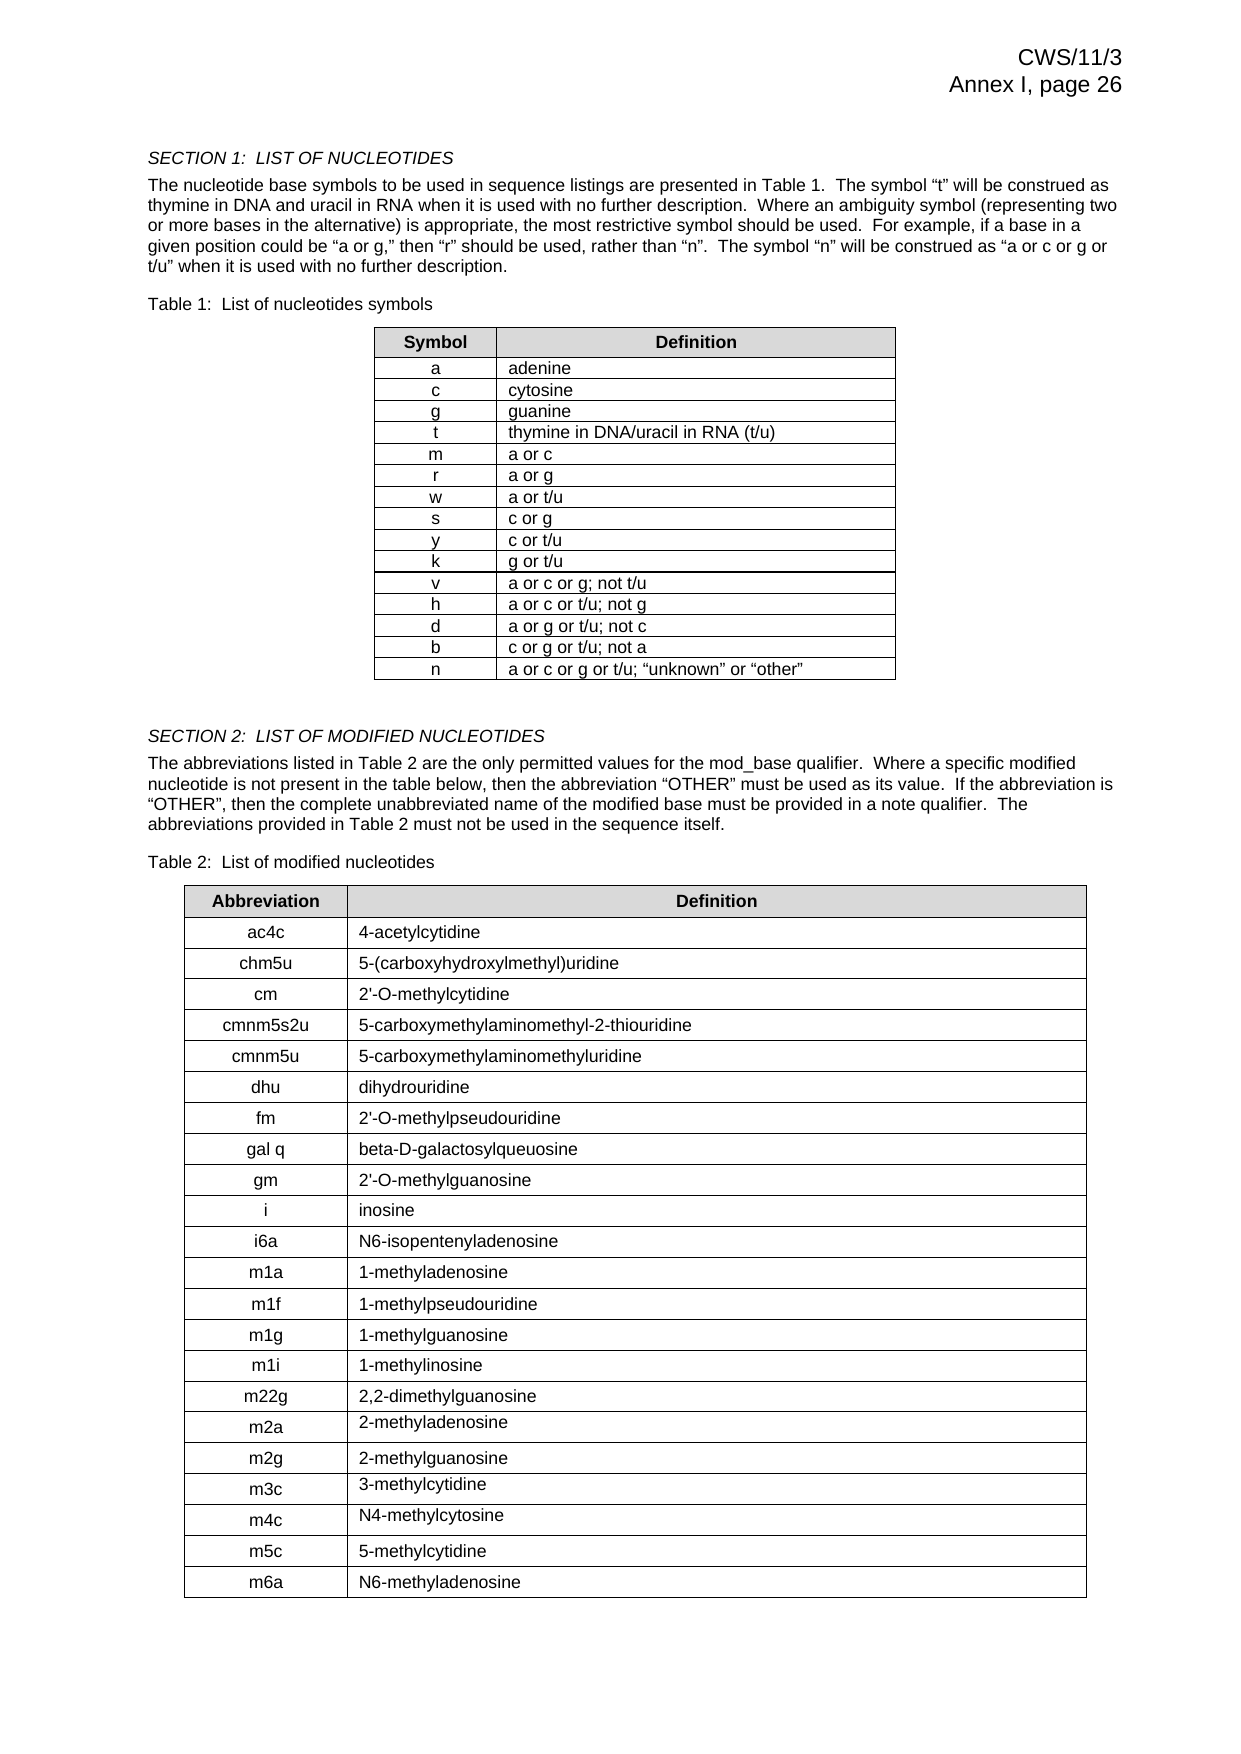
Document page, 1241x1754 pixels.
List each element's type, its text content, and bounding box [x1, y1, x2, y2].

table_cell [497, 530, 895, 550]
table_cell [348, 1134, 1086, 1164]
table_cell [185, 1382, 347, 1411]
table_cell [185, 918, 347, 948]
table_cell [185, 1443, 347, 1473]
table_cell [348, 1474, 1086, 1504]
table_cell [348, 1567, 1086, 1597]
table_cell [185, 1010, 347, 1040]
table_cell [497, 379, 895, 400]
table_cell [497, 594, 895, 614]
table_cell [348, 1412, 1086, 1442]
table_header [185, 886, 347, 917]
text Table 1: List of nucleotides symbols [148, 294, 1122, 314]
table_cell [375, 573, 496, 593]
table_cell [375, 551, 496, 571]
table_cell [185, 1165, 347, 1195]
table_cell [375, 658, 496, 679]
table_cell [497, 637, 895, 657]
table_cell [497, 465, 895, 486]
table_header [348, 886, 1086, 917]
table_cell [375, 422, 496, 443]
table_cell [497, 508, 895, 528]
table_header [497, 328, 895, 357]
subtitle SECTION 2: LIST OF MODIFIED NUCLEOTIDES [148, 726, 1122, 747]
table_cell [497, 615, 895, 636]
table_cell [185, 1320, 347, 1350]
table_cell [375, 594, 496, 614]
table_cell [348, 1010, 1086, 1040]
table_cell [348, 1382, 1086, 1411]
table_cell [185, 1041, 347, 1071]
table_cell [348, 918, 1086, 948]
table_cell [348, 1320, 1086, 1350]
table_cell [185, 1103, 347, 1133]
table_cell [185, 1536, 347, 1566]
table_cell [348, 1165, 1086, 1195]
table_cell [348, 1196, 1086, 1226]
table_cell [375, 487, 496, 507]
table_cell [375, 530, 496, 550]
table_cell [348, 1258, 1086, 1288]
subtitle SECTION 1: LIST OF NUCLEOTIDES [148, 148, 1122, 168]
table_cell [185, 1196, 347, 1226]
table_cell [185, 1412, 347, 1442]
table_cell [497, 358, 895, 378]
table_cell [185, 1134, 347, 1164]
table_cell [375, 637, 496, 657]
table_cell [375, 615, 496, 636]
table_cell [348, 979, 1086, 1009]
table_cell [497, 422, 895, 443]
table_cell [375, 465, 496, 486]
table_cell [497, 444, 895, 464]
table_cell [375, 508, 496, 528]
text Table 2: List of modified nucleotides [148, 852, 1122, 873]
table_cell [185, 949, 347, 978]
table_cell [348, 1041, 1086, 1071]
text The nucleotide base symbols to be used in sequence listings are presented in Table 1. The symbol “t” will be construed as thymine in DNA and uracil in RNA when it is used with no further description. Where an ambiguity symbol (representing two or more bases in the alternative) is appropriate, the most restrictive symbol should be used. For example, if a base in a given position could be “a or g,” then “r” should be used, rather than “n”. The symbol “n” will be construed as “a or c or g or t/u” when it is used with no further description. [148, 174, 1122, 276]
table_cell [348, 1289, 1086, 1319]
text The abbreviations listed in Table 2 are the only permitted values for the mod_base qualifier. Where a specific modified nucleotide is not present in the table below, then the abbreviation “OTHER” must be used as its value. If the abbreviation is “OTHER”, then the complete unabbreviated name of the modified base must be provided in a note qualifier. The abbreviations provided in Table 2 must not be used in the sequence itself. [148, 753, 1122, 834]
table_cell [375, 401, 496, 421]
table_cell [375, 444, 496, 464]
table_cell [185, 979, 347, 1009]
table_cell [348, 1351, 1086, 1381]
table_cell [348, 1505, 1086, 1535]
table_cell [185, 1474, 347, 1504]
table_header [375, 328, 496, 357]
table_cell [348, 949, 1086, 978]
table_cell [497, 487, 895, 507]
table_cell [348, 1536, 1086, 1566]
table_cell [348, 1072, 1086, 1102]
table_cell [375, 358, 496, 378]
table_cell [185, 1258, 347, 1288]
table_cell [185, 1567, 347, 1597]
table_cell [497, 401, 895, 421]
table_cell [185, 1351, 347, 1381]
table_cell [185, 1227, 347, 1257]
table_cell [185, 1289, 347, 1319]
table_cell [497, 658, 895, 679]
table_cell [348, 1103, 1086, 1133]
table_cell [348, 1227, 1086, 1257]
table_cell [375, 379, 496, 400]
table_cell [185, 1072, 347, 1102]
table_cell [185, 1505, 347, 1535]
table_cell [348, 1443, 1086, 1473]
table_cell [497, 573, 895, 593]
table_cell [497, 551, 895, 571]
